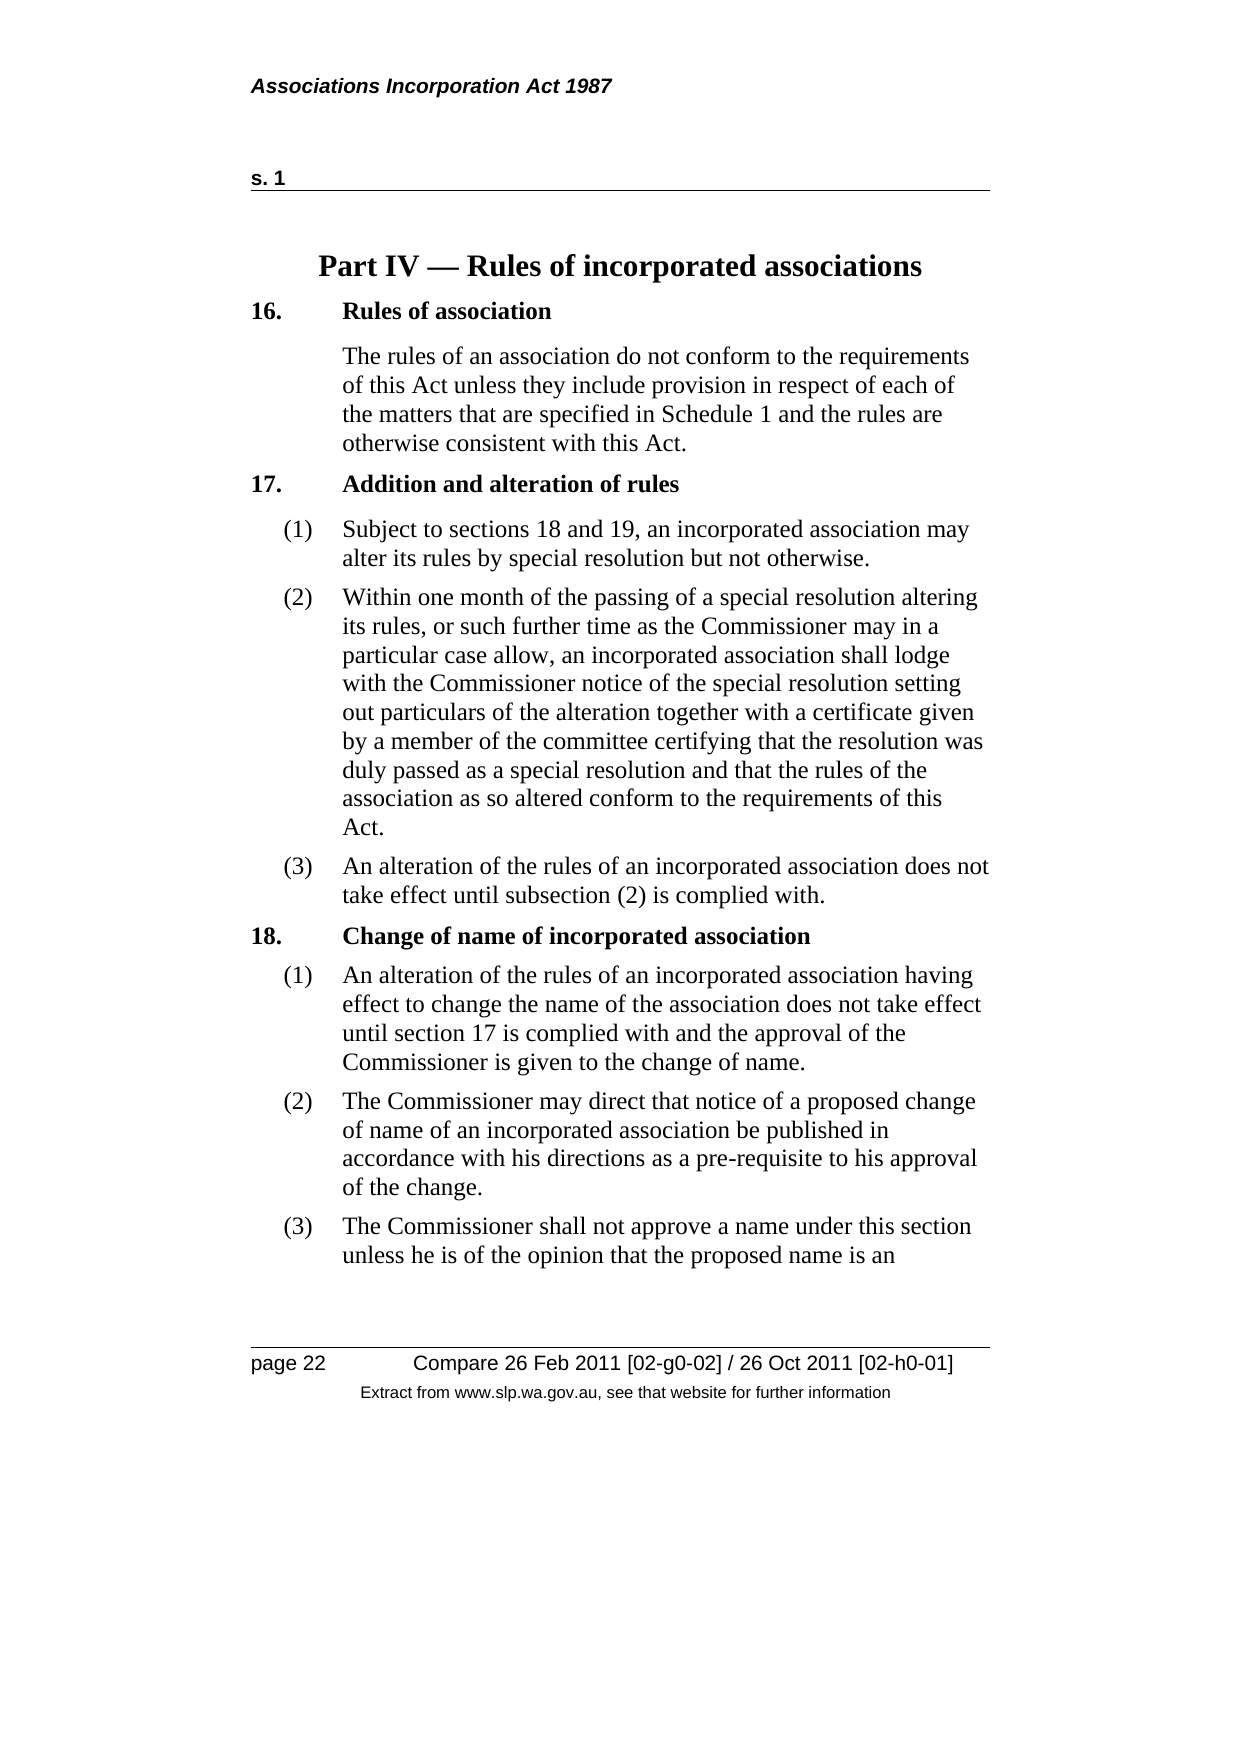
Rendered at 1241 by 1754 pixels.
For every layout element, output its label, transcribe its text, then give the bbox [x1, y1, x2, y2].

subtitle Part IV — Rules of incorporated associations [251, 247, 990, 283]
text (1) Subject to sections 18 and 19, an incorporated association may alter its rules by special resolution but not otherwise. [251, 514, 990, 572]
subtitle 16. Rules of association [251, 296, 990, 325]
subtitle 17. Addition and alteration of rules [251, 469, 990, 498]
text (3) An alteration of the rules of an incorporated association does not take effect until subsection (2) is complied with. [251, 851, 990, 909]
subtitle 18. Change of name of incorporated association [251, 921, 990, 950]
text The rules of an association do not conform to the requirements of this Act unless they include provision in respect of each of the matters that are specified in Schedule 1 and the rules are otherwise consistent with this Act. [251, 341, 990, 456]
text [251, 1211, 990, 1269]
text (2) The Commissioner may direct that notice of a proposed change of name of an incorporated association be published in accordance with his directions as a pre-requisite to his approval of the change. [251, 1086, 990, 1201]
text (1) An alteration of the rules of an incorporated association having effect to change the name of the association does not take effect until section 17 is complied with and the approval of the Commissioner is given to the change of name. [251, 961, 990, 1076]
text (2) Within one month of the passing of a special resolution altering its rules, or such further time as the Commissioner may in a particular case allow, an incorporated association shall lodge with the Commissioner notice of the special resolution setting out particulars of the alteration together with a certificate given by a member of the committee certifying that the resolution was duly passed as a special resolution and that the rules of the association as so altered conform to the requirements of this Act. [251, 582, 990, 841]
